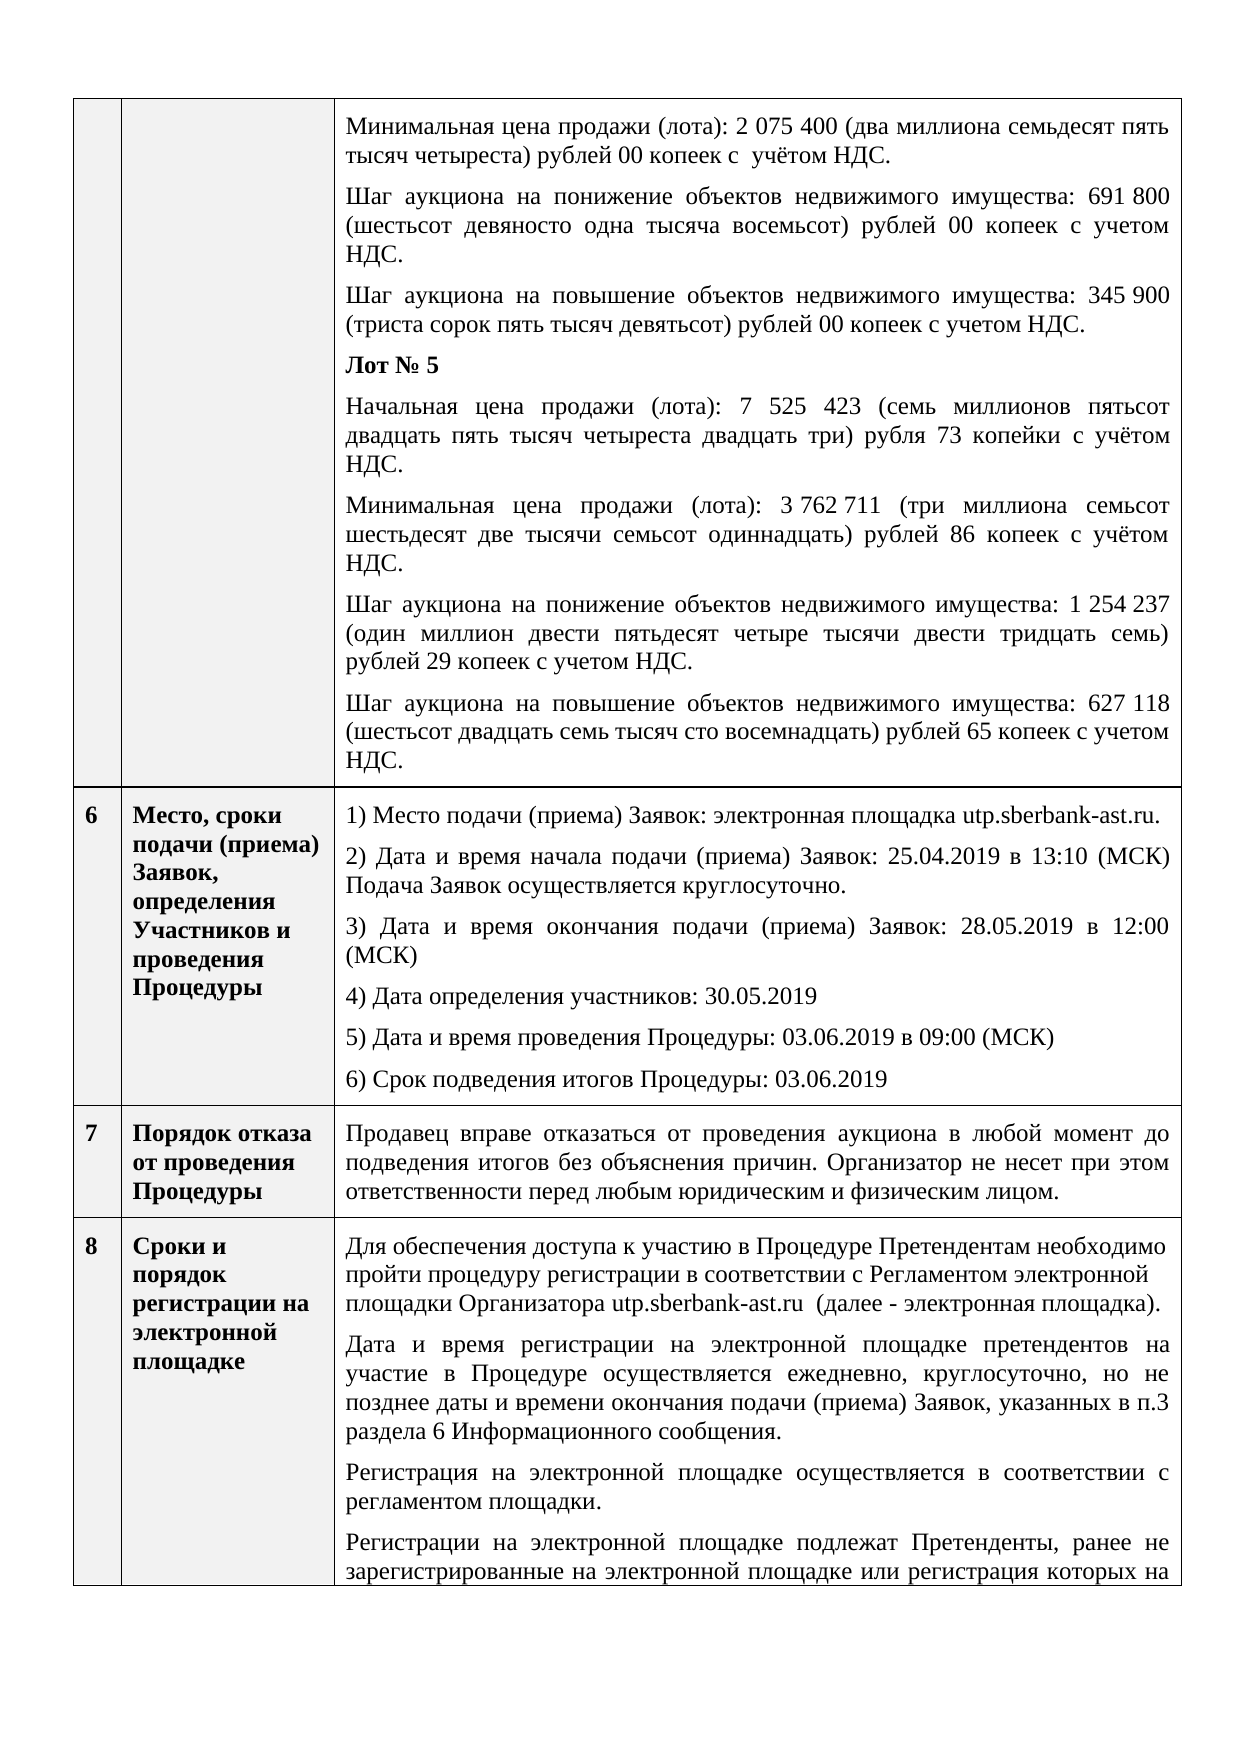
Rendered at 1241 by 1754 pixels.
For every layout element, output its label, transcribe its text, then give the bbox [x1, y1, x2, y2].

table_cell 5 [74, 99, 121, 786]
table_cell 7 [74, 1106, 121, 1217]
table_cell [122, 99, 334, 786]
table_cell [122, 1218, 334, 1584]
table_cell Место, сроки подачи (приема) Заявок, определения Участников и проведения Процедуры [122, 788, 334, 1105]
table_cell Продавец вправе отказаться от проведения аукциона в любой момент до подведения итогов без объяснения причин. Организатор не несет при этом ответственности перед любым юридическим и физическим лицом. [335, 1106, 1181, 1217]
table_cell 8 [74, 1218, 121, 1584]
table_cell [335, 99, 1181, 786]
table_cell Порядок отказа от проведения Процедуры [122, 1106, 334, 1217]
table_cell 1) Место подачи (приема) Заявок: электронная площадка utp.sberbank-ast.ru. 2) Дата и время начала подачи (приема) Заявок: 25.04.2019 в 13:10 (МСК) Подача Заявок осуществляется круглосуточно. 3) Дата и время окончания подачи (приема) Заявок: 28.05.2019 в 12:00 (МСК) 4) Дата определения участников: 30.05.2019 5) Дата и время проведения Процедуры: 03.06.2019 в 09:00 (МСК) 6) Срок подведения итогов Процедуры: 03.06.2019 [335, 788, 1181, 1105]
table_cell 6 [74, 788, 121, 1105]
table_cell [335, 1218, 1181, 1584]
